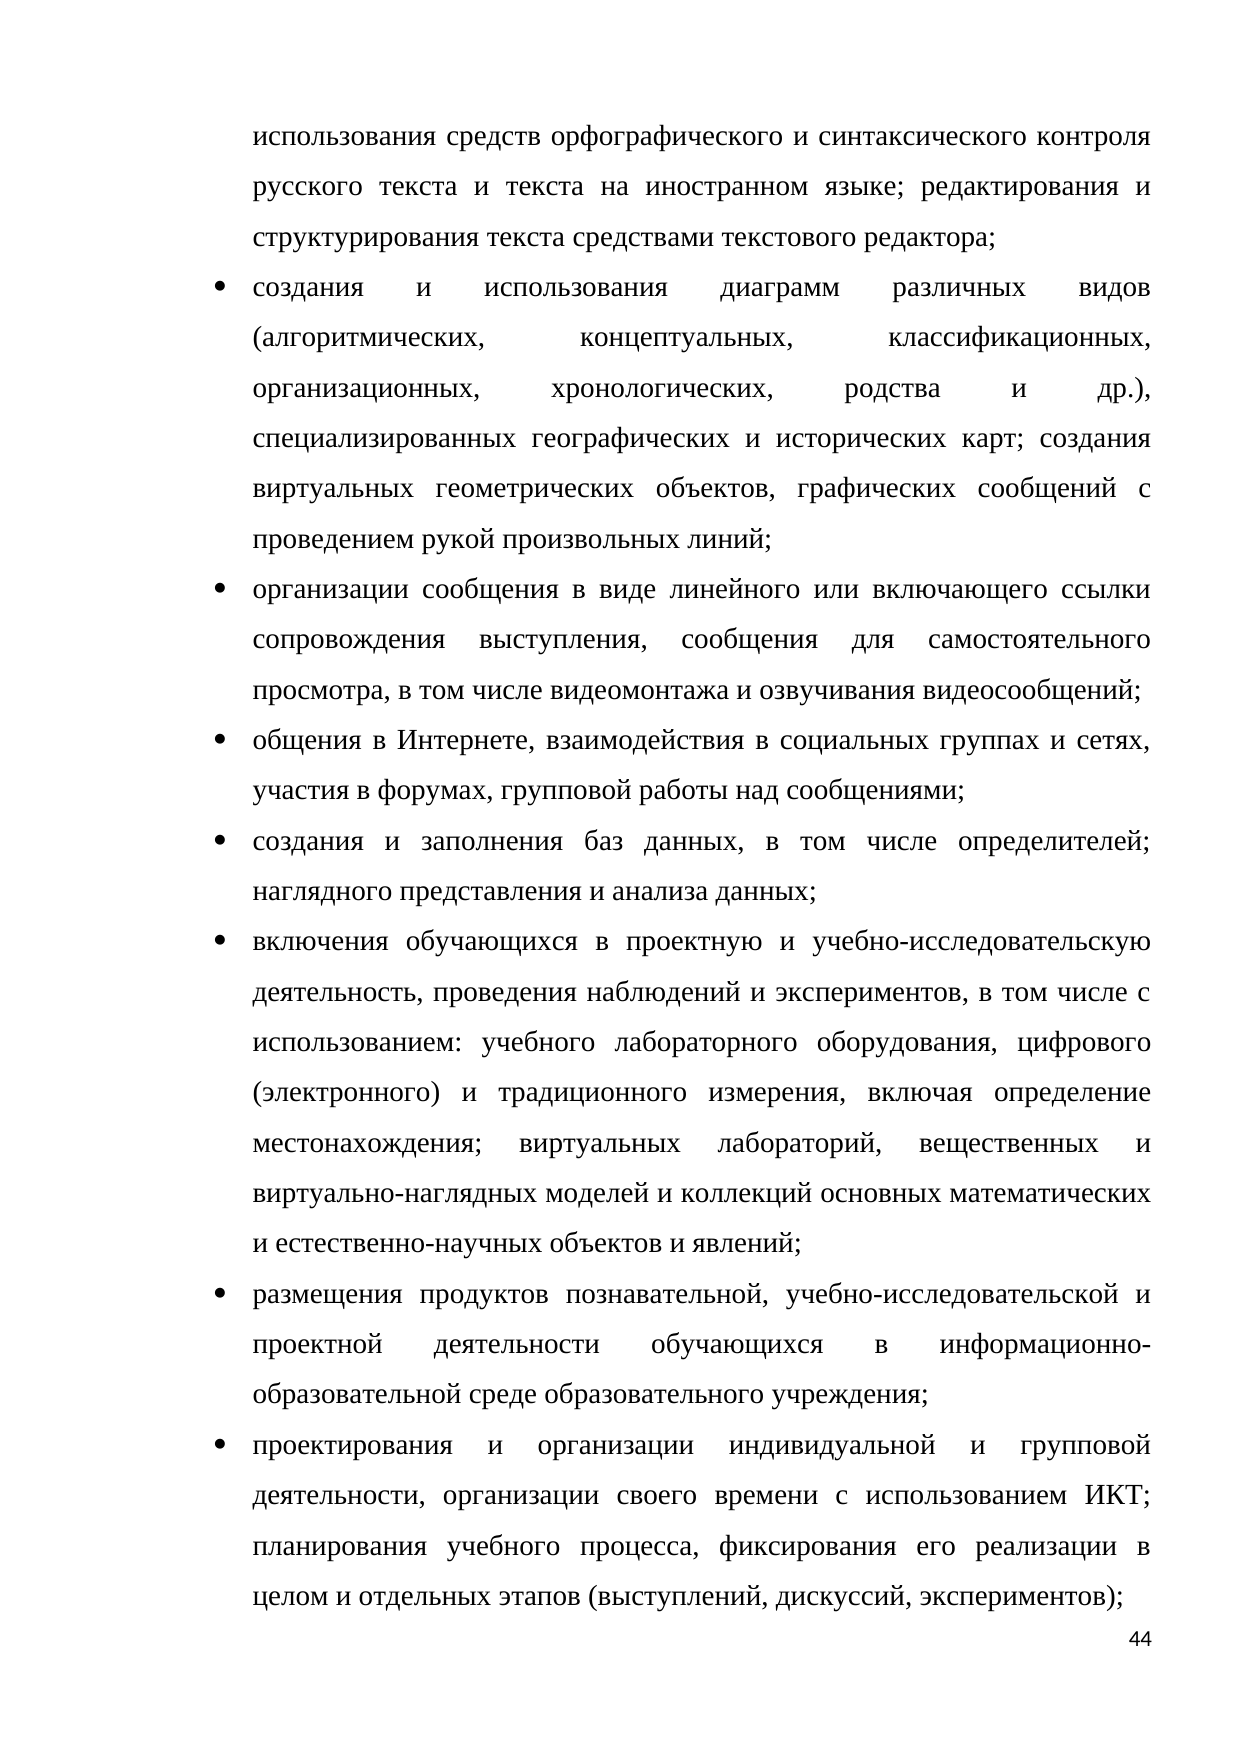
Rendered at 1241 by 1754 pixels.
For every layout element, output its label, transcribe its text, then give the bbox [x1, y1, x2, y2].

list проектирования и организации индивидуальной и групповой деятельности, организации своего времени с использованием ИКТ; планирования учебного процесса, фиксирования его реализации в целом и отдельных этапов (выступлений, дискуссий, экспериментов); [215, 1427, 1152, 1611]
list размещения продуктов познавательной, учебно-исследовательской и проектной деятельности обучающихся в информационно-образовательной среде образовательного учреждения; [215, 1276, 1152, 1410]
list общения в Интернете, взаимодействия в социальных группах и сетях, участия в форумах, групповой работы над сообщениями; [215, 722, 1152, 806]
list включения обучающихся в проектную и учебно-исследовательскую деятельность, проведения наблюдений и экспериментов, в том числе с использованием: учебного лабораторного оборудования, цифрового (электронного) и традиционного измерения, включая определение местонахождения; виртуальных лабораторий, вещественных и виртуально-наглядных моделей и коллекций основных математических и естественно-научных объектов и явлений; [215, 923, 1152, 1259]
list создания и использования диаграмм различных видов (алгоритмических, концептуальных, классификационных, организационных, хронологических, родства и др.), специализированных географических и исторических карт; создания виртуальных геометрических объектов, графических сообщений с проведением рукой произвольных линий; [215, 269, 1152, 554]
list создания и заполнения баз данных, в том числе определителей; наглядного представления и анализа данных; [215, 823, 1152, 907]
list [215, 118, 1152, 252]
list организации сообщения в виде линейного или включающего ссылки сопровождения выступления, сообщения для самостоятельного просмотра, в том числе видеомонтажа и озвучивания видеосообщений; [215, 571, 1152, 705]
